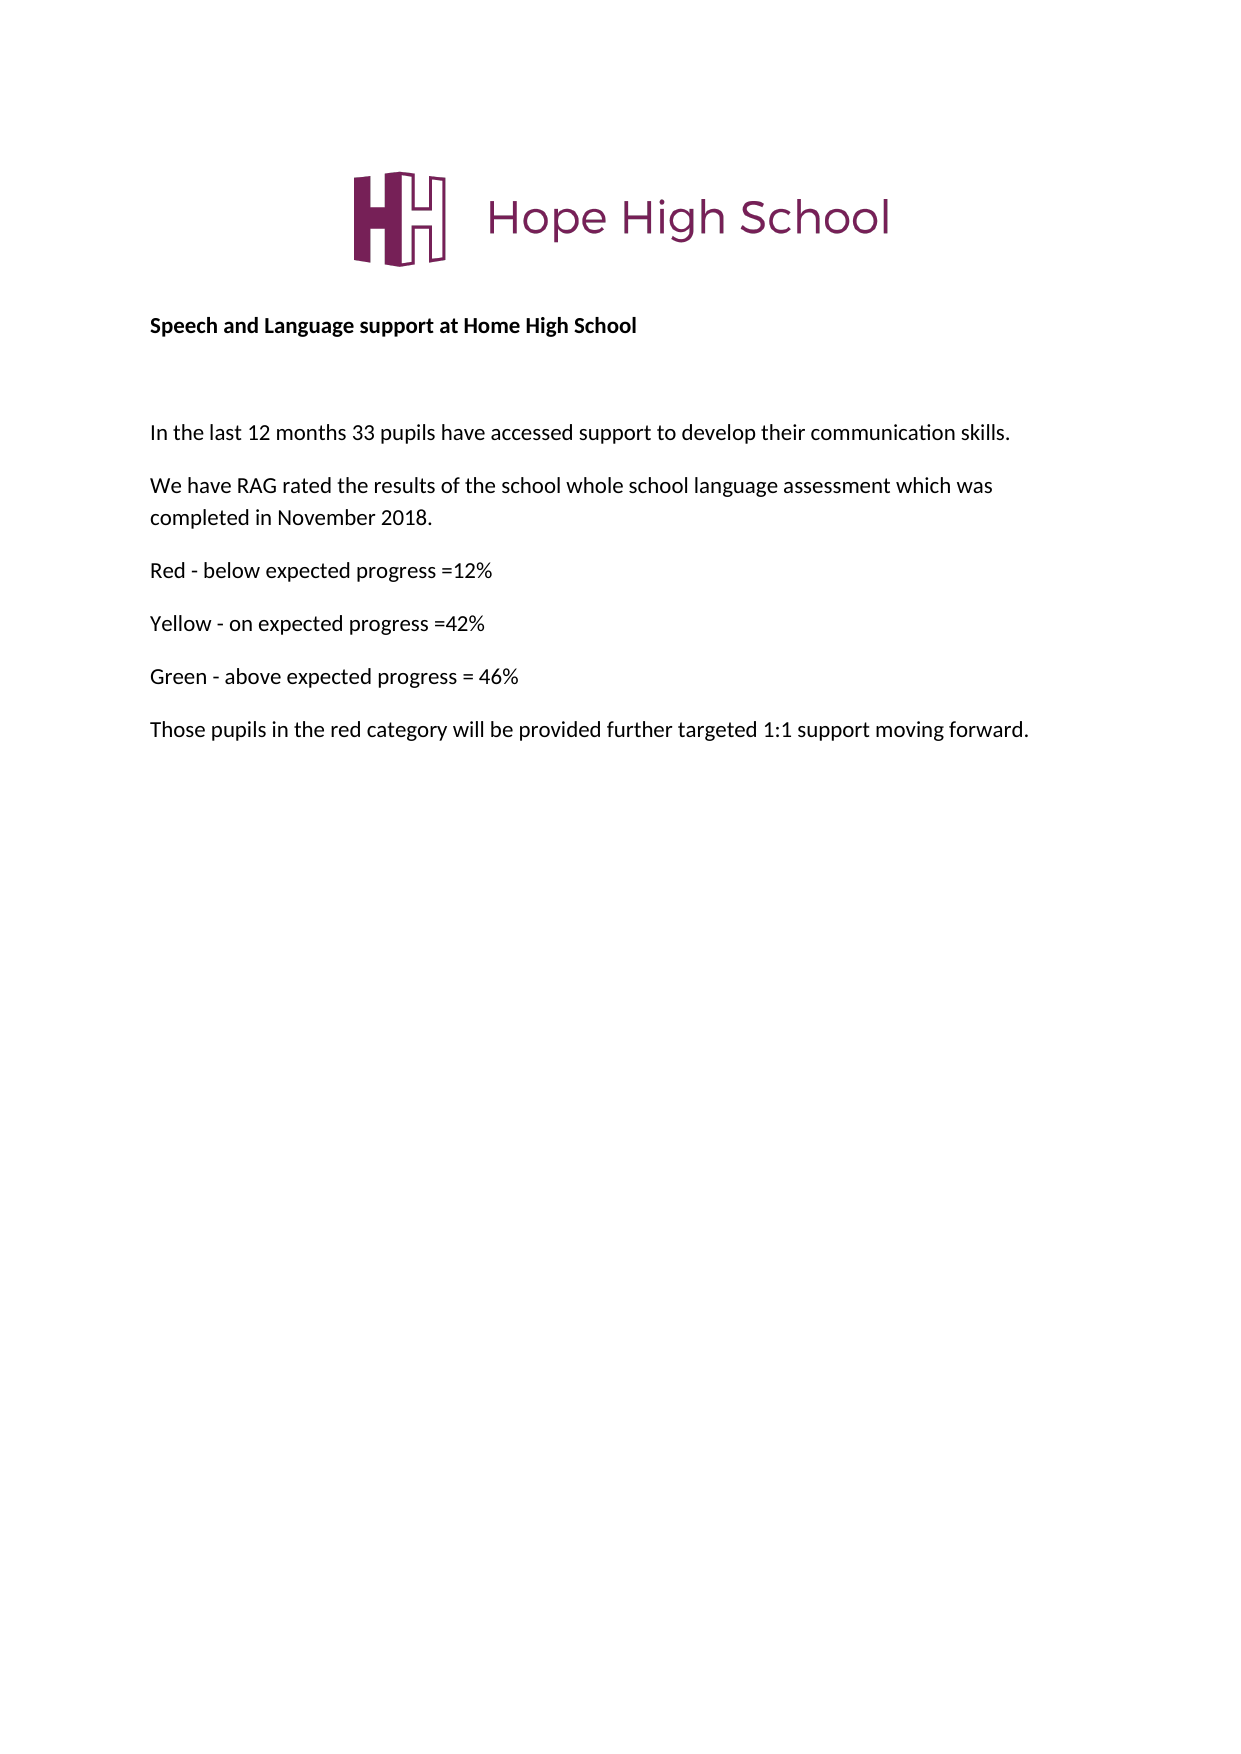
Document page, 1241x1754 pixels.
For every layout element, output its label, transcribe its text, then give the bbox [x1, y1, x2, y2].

text Those pupils in the red category will be provided further targeted 1:1 support moving forward. [150, 715, 1090, 743]
text Speech and Language support at Home High School [150, 312, 1090, 340]
picture [326, 150, 914, 287]
text Red - below expected progress =12% [150, 556, 1090, 584]
text We have RAG rated the results of the school whole school language assessment which was completed in November 2018. [150, 471, 1090, 531]
text Yellow - on expected progress =42% [150, 609, 1090, 637]
text Green - above expected progress = 46% [150, 662, 1090, 690]
text In the last 12 months 33 pupils have accessed support to develop their communication skills. [150, 418, 1090, 446]
